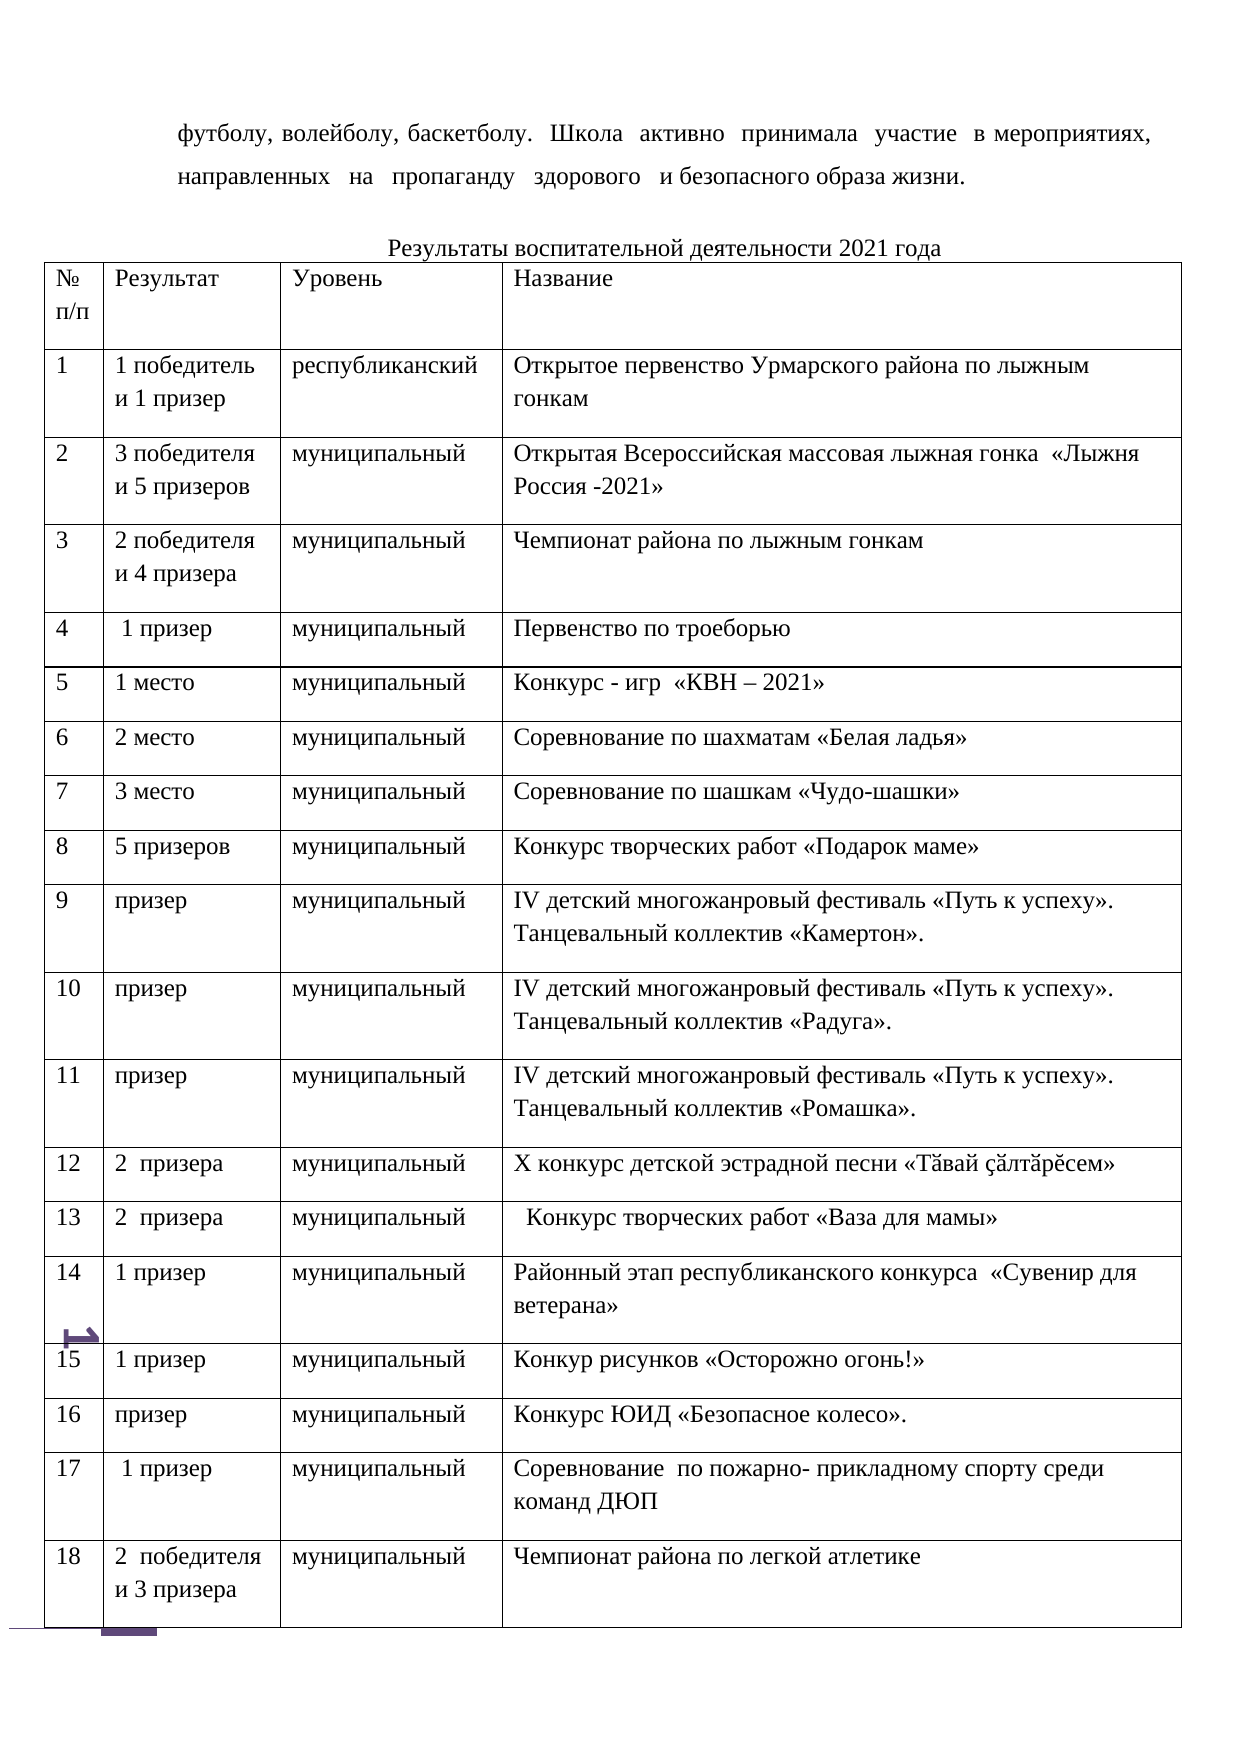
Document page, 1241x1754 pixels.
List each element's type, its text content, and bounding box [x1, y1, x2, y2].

table_cell X конкурс детской эстрадной песни «Тӑвай ҫӑлтӑрĕсем» [503, 1148, 1181, 1201]
table_cell республиканский [281, 350, 502, 437]
table_cell 13 [45, 1202, 103, 1256]
table_cell муниципальный [281, 525, 502, 612]
table_cell IV детский многожанровый фестиваль «Путь к успеху». Танцевальный коллектив «Радуга». [503, 973, 1181, 1059]
table_cell призер [104, 973, 280, 1059]
table_header Название [503, 263, 1181, 349]
table_header Уровень [281, 263, 502, 349]
table_header № п/п [45, 263, 103, 349]
table_cell муниципальный [281, 1541, 502, 1627]
table_cell 1 призер [104, 1257, 280, 1343]
table_cell 1 призер [104, 613, 280, 666]
table_cell призер [104, 1399, 280, 1452]
table_cell Конкур рисунков «Осторожно огонь!» [503, 1344, 1181, 1398]
table_cell 1 призер [104, 1453, 280, 1540]
table_cell 5 [45, 668, 103, 721]
table_cell муниципальный [281, 668, 502, 721]
table_cell муниципальный [281, 1148, 502, 1201]
table_cell 7 [45, 776, 103, 830]
table_cell Конкурс творческих работ «Подарок маме» [503, 831, 1181, 884]
table_cell 10 [45, 973, 103, 1059]
table_cell IV детский многожанровый фестиваль «Путь к успеху». Танцевальный коллектив «Камертон». [503, 885, 1181, 972]
table_cell 4 [45, 613, 103, 666]
table_cell 1 призер [104, 1344, 280, 1398]
table_cell 2 призера [104, 1148, 280, 1201]
table_cell 3 [45, 525, 103, 612]
table_cell 15 [45, 1344, 103, 1398]
table_cell 18 [45, 1541, 103, 1627]
table_cell Конкурс ЮИД «Безопасное колесо». [503, 1399, 1181, 1452]
table_cell 5 призеров [104, 831, 280, 884]
table_cell муниципальный [281, 438, 502, 524]
table_cell 2 место [104, 722, 280, 775]
table_cell муниципальный [281, 1399, 502, 1452]
table_cell 3 место [104, 776, 280, 830]
table_cell 14 [45, 1257, 103, 1343]
table_cell Первенство по троеборью [503, 613, 1181, 666]
table_cell Соревнование по шахматам «Белая ладья» [503, 722, 1181, 775]
table_cell 2 [45, 438, 103, 524]
table_cell муниципальный [281, 1344, 502, 1398]
table_cell Конкурс творческих работ «Ваза для мамы» [503, 1202, 1181, 1256]
table_cell Чемпионат района по лыжным гонкам [503, 525, 1181, 612]
table_cell 9 [45, 885, 103, 972]
table_cell муниципальный [281, 776, 502, 830]
table_cell Открытое первенство Урмарского района по лыжным гонкам [503, 350, 1181, 437]
table_cell муниципальный [281, 1257, 502, 1343]
table_cell 3 победителя и 5 призеров [104, 438, 280, 524]
table_cell Конкурс - игр «КВН – 2021» [503, 668, 1181, 721]
table_cell 1 [45, 350, 103, 437]
table_cell 17 [45, 1453, 103, 1540]
table_cell Соревнование по пожарно- прикладному спорту среди команд ДЮП [503, 1453, 1181, 1540]
table_cell муниципальный [281, 722, 502, 775]
table_cell муниципальный [281, 831, 502, 884]
table_cell 1 победитель и 1 призер [104, 350, 280, 437]
table_cell муниципальный [281, 1060, 502, 1147]
table_cell призер [104, 1060, 280, 1147]
table_cell 2 победителя и 3 призера [104, 1541, 280, 1627]
table_cell Соревнование по шашкам «Чудо-шашки» [503, 776, 1181, 830]
table_cell 8 [45, 831, 103, 884]
table_cell IV детский многожанровый фестиваль «Путь к успеху». Танцевальный коллектив «Ромашка». [503, 1060, 1181, 1147]
table_cell 2 призера [104, 1202, 280, 1256]
table_cell 1 место [104, 668, 280, 721]
table_cell Чемпионат района по легкой атлетике [503, 1541, 1181, 1627]
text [177, 118, 1152, 190]
table_cell муниципальный [281, 1202, 502, 1256]
table_cell Открытая Всероссийская массовая лыжная гонка «Лыжня Россия -2021» [503, 438, 1181, 524]
table_cell 16 [45, 1399, 103, 1452]
table_cell 6 [45, 722, 103, 775]
table_cell 12 [45, 1148, 103, 1201]
table_cell муниципальный [281, 613, 502, 666]
table_cell муниципальный [281, 885, 502, 972]
table_cell муниципальный [281, 1453, 502, 1540]
table_cell Районный этап республиканского конкурса «Сувенир для ветерана» [503, 1257, 1181, 1343]
table_header Результат [104, 263, 280, 349]
table_cell муниципальный [281, 973, 502, 1059]
text Результаты воспитательной деятельности 2021 года [177, 233, 1152, 262]
table_cell призер [104, 885, 280, 972]
table_cell 11 [45, 1060, 103, 1147]
table_cell 2 победителя и 4 призера [104, 525, 280, 612]
